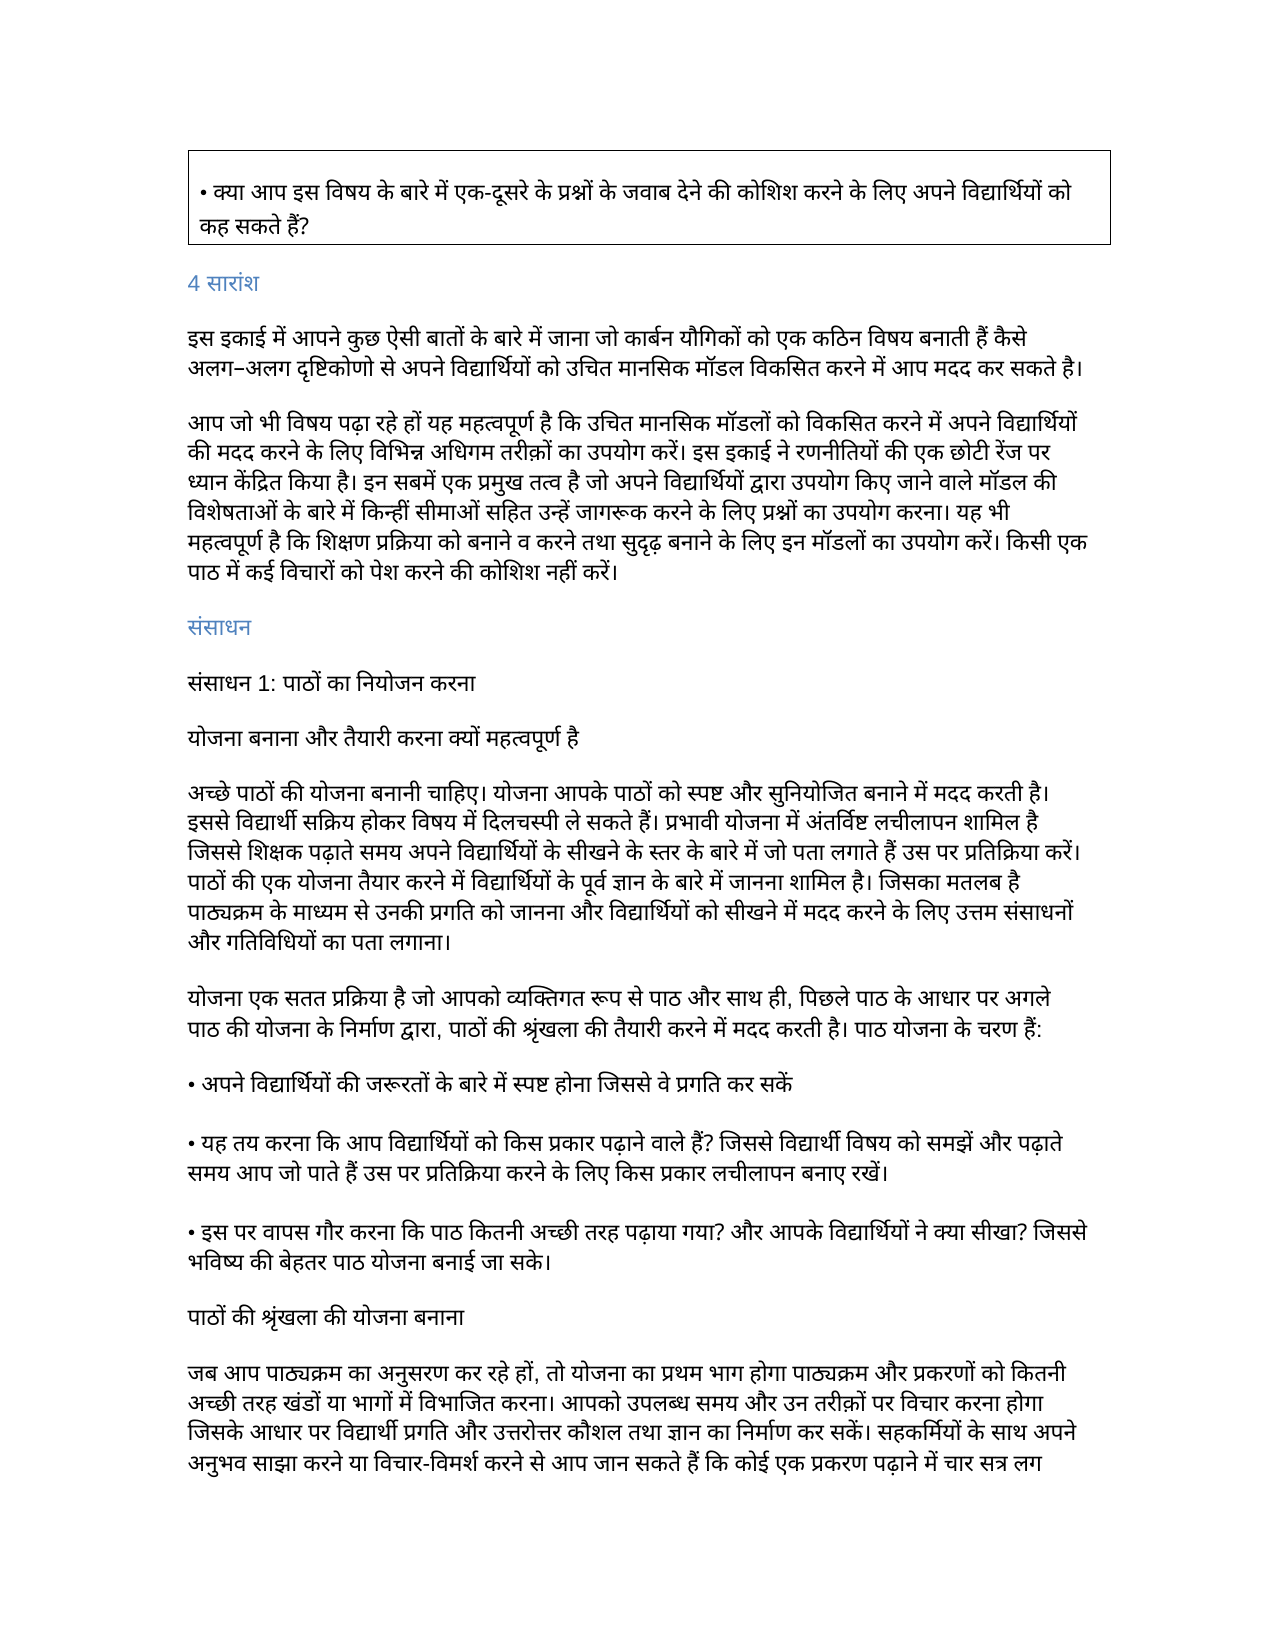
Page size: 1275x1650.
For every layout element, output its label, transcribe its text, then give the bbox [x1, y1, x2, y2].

text संसाधन 1: पाठों का नियोजन करना [187, 670, 1087, 701]
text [187, 1359, 1087, 1481]
text अच्छे पाठों की योजना बनानी चाहिए। योजना आपके पाठों को स्पष्ट और सुनियोजित बनाने में मदद करती है। इससे विद्यार्थी सक्रिय होकर विषय में दिलचस्पी ले सकते हैं। प्रभावी योजना में अंतर्विष्ट लचीलापन शामिल है जिससे शिक्षक पढ़ाते समय अपने विद्यार्थियों के सीखने के स्तर के बारे में जो पता लगाते हैं उस पर प्रतिक्रिया करें। पाठों की एक योजना तैयार करने में विद्यार्थियों के पूर्व ज्ञान के बारे में जानना शामिल है। जिसका मतलब है पाठ्यक्रम के माध्यम से उनकी प्रगति को जानना और विद्यार्थियों को सीखने में मदद करने के लिए उत्तम संसाधनों और गतिविधियों का पता लगाना। [187, 780, 1087, 960]
text योजना एक सतत प्रक्रिया है जो आपको व्यक्तिगत रूप से पाठ और साथ ही, पिछले पाठ के आधार पर अगले पाठ की योजना के निर्माण द्वारा, पाठों की श्रृंखला की तैयारी करने में मदद करती है। पाठ योजना के चरण हैं: [187, 985, 1087, 1046]
text • यह तय करना कि आप विद्यार्थियों को किस प्रकार पढ़ाने वाले हैं? जिससे विद्यार्थी विषय को समझें और पढ़ाते समय आप जो पाते हैं उस पर प्रतिक्रिया करने के लिए किस प्रकार लचीलापन बनाए रखें। [187, 1127, 1087, 1191]
text 4 सारांश [187, 270, 1087, 301]
text • अपने विद्यार्थियों की जरूरतों के बारे में स्पष्ट होना जिससे वे प्रगति कर सकें [187, 1071, 1087, 1102]
text योजना बनाना और तैयारी करना क्यों महत्वपूर्ण है [187, 726, 1087, 755]
text आप जो भी विषय पढ़ा रहे हों यह महत्वपूर्ण है कि उचित मानसिक मॉडलों को विकसित करने में अपने विद्यार्थियों की मदद करने के लिए विभिन्न अधिगम तरीक़ों का उपयोग करें। इस इकाई ने रणनीतियों की एक छोटी रेंज पर ध्यान केंद्रित किया है। इन सबमें एक प्रमुख तत्व है जो अपने विद्यार्थियों द्वारा उपयोग किए जाने वाले मॉडल की विशेषताओं के बारे में किन्हीं सीमाओं सहित उन्हें जागरूक करने के लिए प्रश्नों का उपयोग करना। यह भी महत्वपूर्ण है कि शिक्षण प्रक्रिया को बनाने व करने तथा सुदृढ़ बनाने के लिए इन मॉडलों का उपयोग करें। किसी एक पाठ में कई विचारों को पेश करने की कोशिश नहीं करें। [187, 410, 1087, 590]
text • इस पर वापस गौर करना कि पाठ कितनी अच्छी तरह पढ़ाया गया? और आपके विद्यार्थियों ने क्या सीखा? जिससे भविष्य की बेहतर पाठ योजना बनाई जा सके। [187, 1216, 1087, 1280]
text इस इकाई में आपने कुछ ऐसी बातों के बारे में जाना जो कार्बन यौगिकों को एक कठिन विषय बनाती हैं कैसे अलग–अलग दृष्टिकोणो से अपने विद्यार्थियों को उचित मानसिक मॉडल विकसित करने में आप मदद कर सकते है। [187, 326, 1087, 385]
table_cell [189, 151, 1110, 244]
text संसाधन [187, 615, 1087, 645]
text पाठों की श्रृंखला की योजना बनाना [187, 1305, 1087, 1334]
